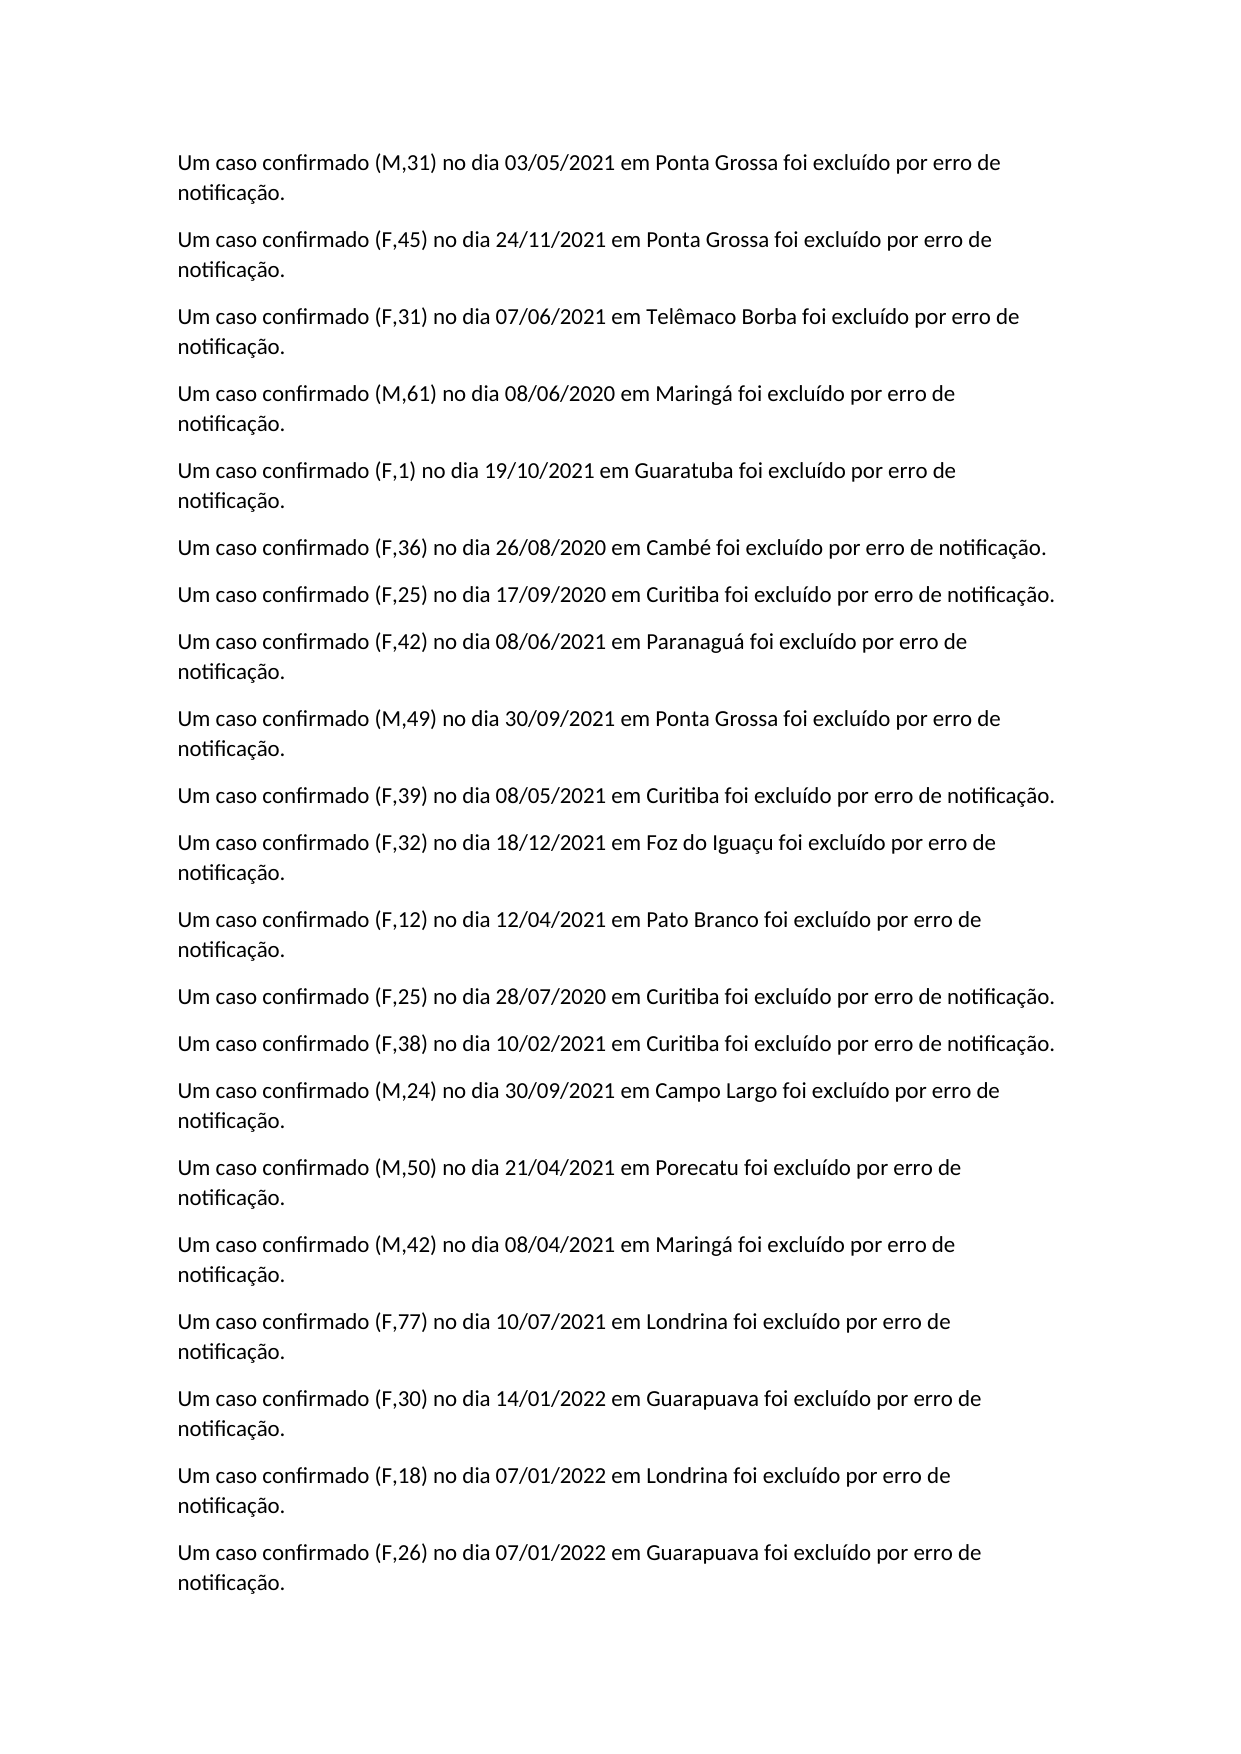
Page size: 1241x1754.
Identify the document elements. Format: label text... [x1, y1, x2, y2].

text Um caso confirmado (F,31) no dia 07/06/2021 em Telêmaco Borba foi excluído por erro de notificação. [177, 302, 1063, 360]
text Um caso confirmado (F,26) no dia 07/01/2022 em Guarapuava foi excluído por erro de notificação. [177, 1538, 1063, 1596]
text Um caso confirmado (F,38) no dia 10/02/2021 em Curitiba foi excluído por erro de notificação. [177, 1029, 1063, 1057]
text Um caso confirmado (F,36) no dia 26/08/2020 em Cambé foi excluído por erro de notificação. [177, 533, 1063, 561]
text Um caso confirmado (M,50) no dia 21/04/2021 em Porecatu foi excluído por erro de notificação. [177, 1153, 1063, 1211]
text Um caso confirmado (F,25) no dia 28/07/2020 em Curitiba foi excluído por erro de notificação. [177, 982, 1063, 1010]
text Um caso confirmado (F,42) no dia 08/06/2021 em Paranaguá foi excluído por erro de notificação. [177, 627, 1063, 685]
text Um caso confirmado (F,12) no dia 12/04/2021 em Pato Branco foi excluído por erro de notificação. [177, 905, 1063, 963]
text Um caso confirmado (F,18) no dia 07/01/2022 em Londrina foi excluído por erro de notificação. [177, 1461, 1063, 1519]
text Um caso confirmado (F,39) no dia 08/05/2021 em Curitiba foi excluído por erro de notificação. [177, 781, 1063, 809]
text Um caso confirmado (F,30) no dia 14/01/2022 em Guarapuava foi excluído por erro de notificação. [177, 1384, 1063, 1442]
text Um caso confirmado (F,32) no dia 18/12/2021 em Foz do Iguaçu foi excluído por erro de notificação. [177, 828, 1063, 886]
text Um caso confirmado (M,49) no dia 30/09/2021 em Ponta Grossa foi excluído por erro de notificação. [177, 704, 1063, 762]
text Um caso confirmado (F,45) no dia 24/11/2021 em Ponta Grossa foi excluído por erro de notificação. [177, 225, 1063, 283]
text Um caso confirmado (F,77) no dia 10/07/2021 em Londrina foi excluído por erro de notificação. [177, 1307, 1063, 1365]
text Um caso confirmado (M,24) no dia 30/09/2021 em Campo Largo foi excluído por erro de notificação. [177, 1076, 1063, 1134]
text Um caso confirmado (M,42) no dia 08/04/2021 em Maringá foi excluído por erro de notificação. [177, 1230, 1063, 1288]
text Um caso confirmado (F,25) no dia 17/09/2020 em Curitiba foi excluído por erro de notificação. [177, 580, 1063, 608]
text Um caso confirmado (M,61) no dia 08/06/2020 em Maringá foi excluído por erro de notificação. [177, 379, 1063, 437]
text Um caso confirmado (M,31) no dia 03/05/2021 em Ponta Grossa foi excluído por erro de notificação. [177, 148, 1063, 206]
text Um caso confirmado (F,1) no dia 19/10/2021 em Guaratuba foi excluído por erro de notificação. [177, 456, 1063, 514]
